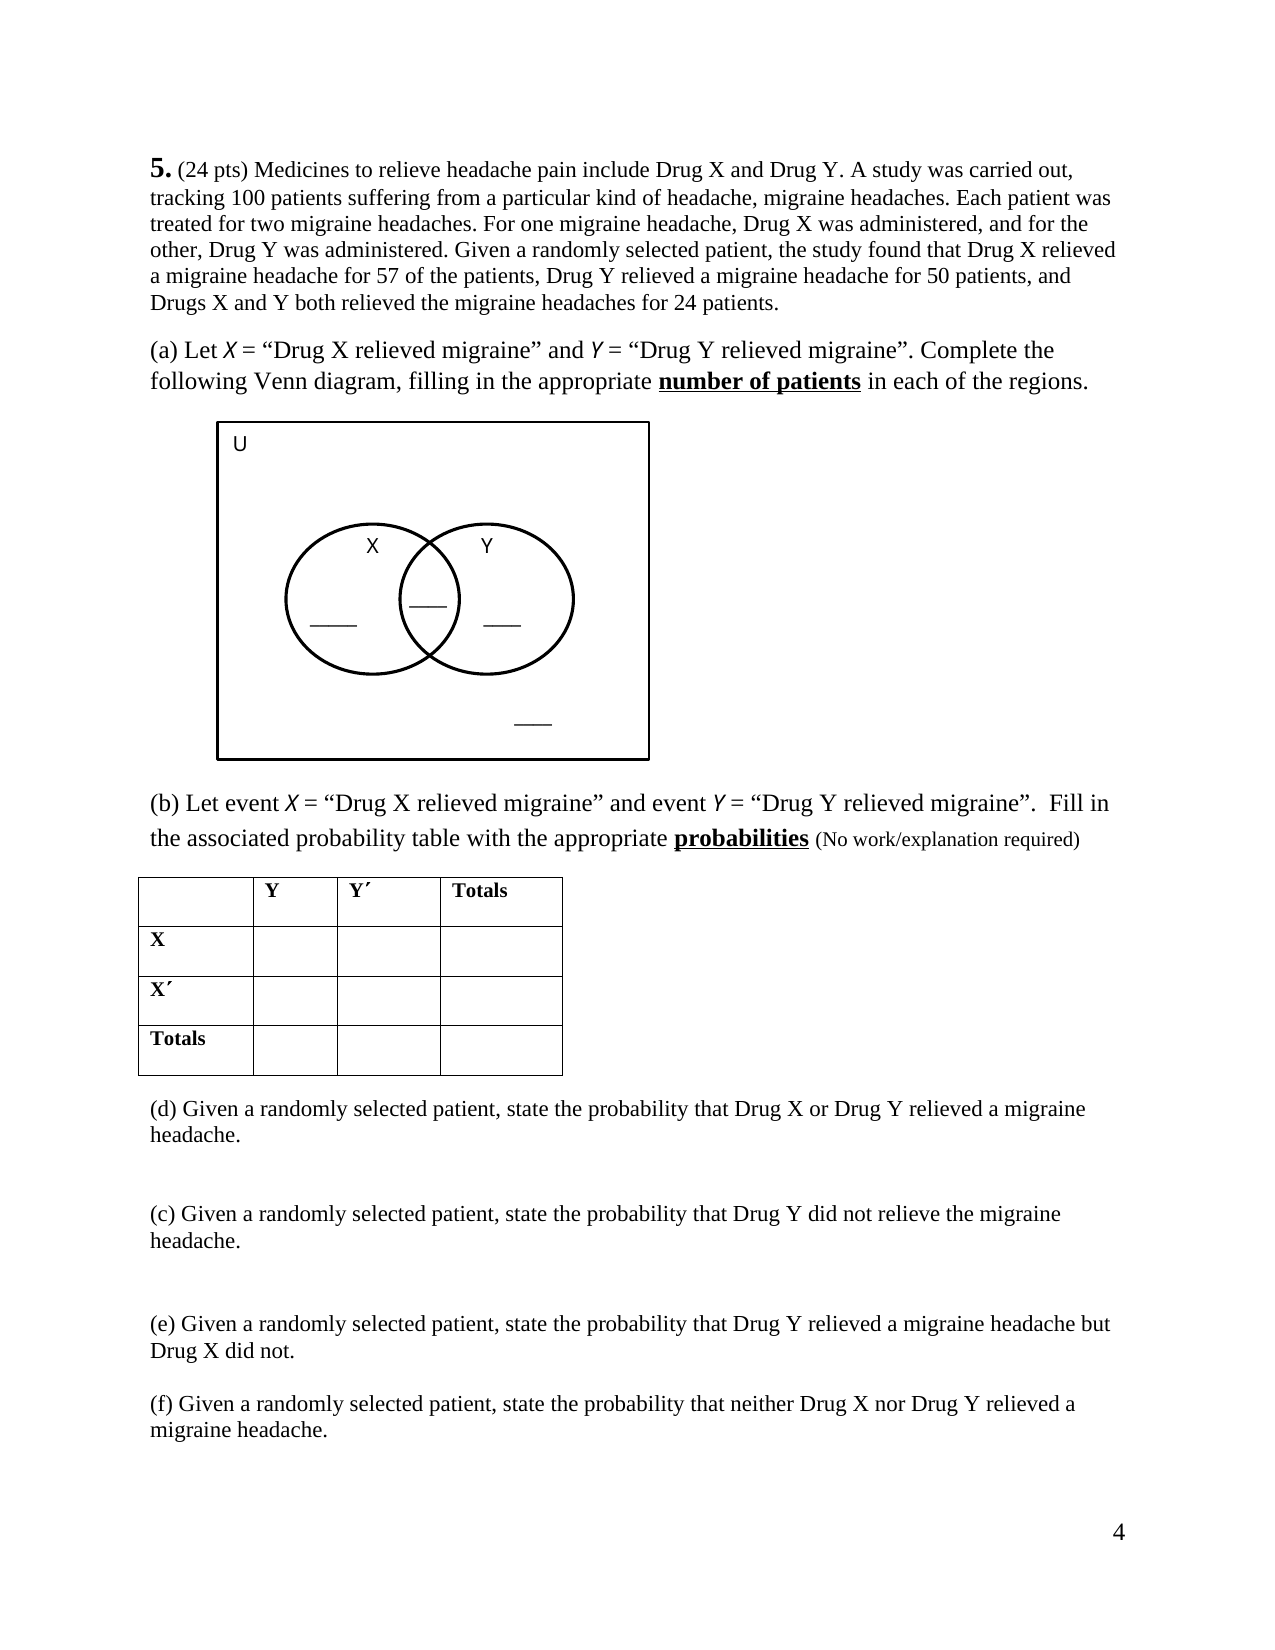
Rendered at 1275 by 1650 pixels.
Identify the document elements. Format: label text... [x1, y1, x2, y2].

text (c) Given a randomly selected patient, state the probability that Drug Y did not relieve the migraine headache. [150, 1200, 1125, 1253]
text 5. (24 pts) Medicines to relieve headache pain include Drug X and Drug Y. A study was carried out, tracking 100 patients suffering from a particular kind of headache, migraine headaches. Each patient was treated for two migraine headaches. For one migraine headache, Drug X was administered, and for the other, Drug Y was administered. Given a randomly selected patient, the study found that Drug X relieved a migraine headache for 57 of the patients, Drug Y relieved a migraine headache for 50 patients, and Drugs X and Y both relieved the migraine headaches for 24 patients. [150, 150, 1125, 315]
text (b) Let event X = “Drug X relieved migraine” and event Y = “Drug Y relieved migraine”. Fill in the associated probability table with the appropriate probabilities (No work/explanation required) [150, 787, 1125, 852]
text (f) Given a randomly selected patient, state the probability that neither Drug X nor Drug Y relieved a migraine headache. [150, 1389, 1125, 1442]
table_cell [254, 927, 337, 976]
table_header Totals [441, 878, 562, 926]
table_header [139, 878, 253, 926]
table_cell [254, 977, 337, 1025]
table_cell [338, 977, 440, 1025]
table_cell [441, 977, 562, 1025]
table_cell [338, 1026, 440, 1075]
table_cell X [139, 927, 253, 976]
table_header Y [338, 878, 440, 926]
table_cell X [139, 977, 253, 1025]
text (d) Given a randomly selected patient, state the probability that Drug X or Drug Y relieved a migraine headache. [150, 1095, 1125, 1148]
text (e) Given a randomly selected patient, state the probability that Drug Y relieved a migraine headache but Drug X did not. [150, 1311, 1125, 1363]
table_header Y [254, 878, 337, 926]
table_cell [441, 927, 562, 976]
table_cell Totals [139, 1026, 253, 1075]
table_cell [254, 1026, 337, 1075]
text (a) Let X = “Drug X relieved migraine” and Y = “Drug Y relieved migraine”. Complete the following Venn diagram, filling in the appropriate number of patients in each of the regions. [150, 334, 1125, 394]
table_cell [338, 927, 440, 976]
table_cell [441, 1026, 562, 1075]
